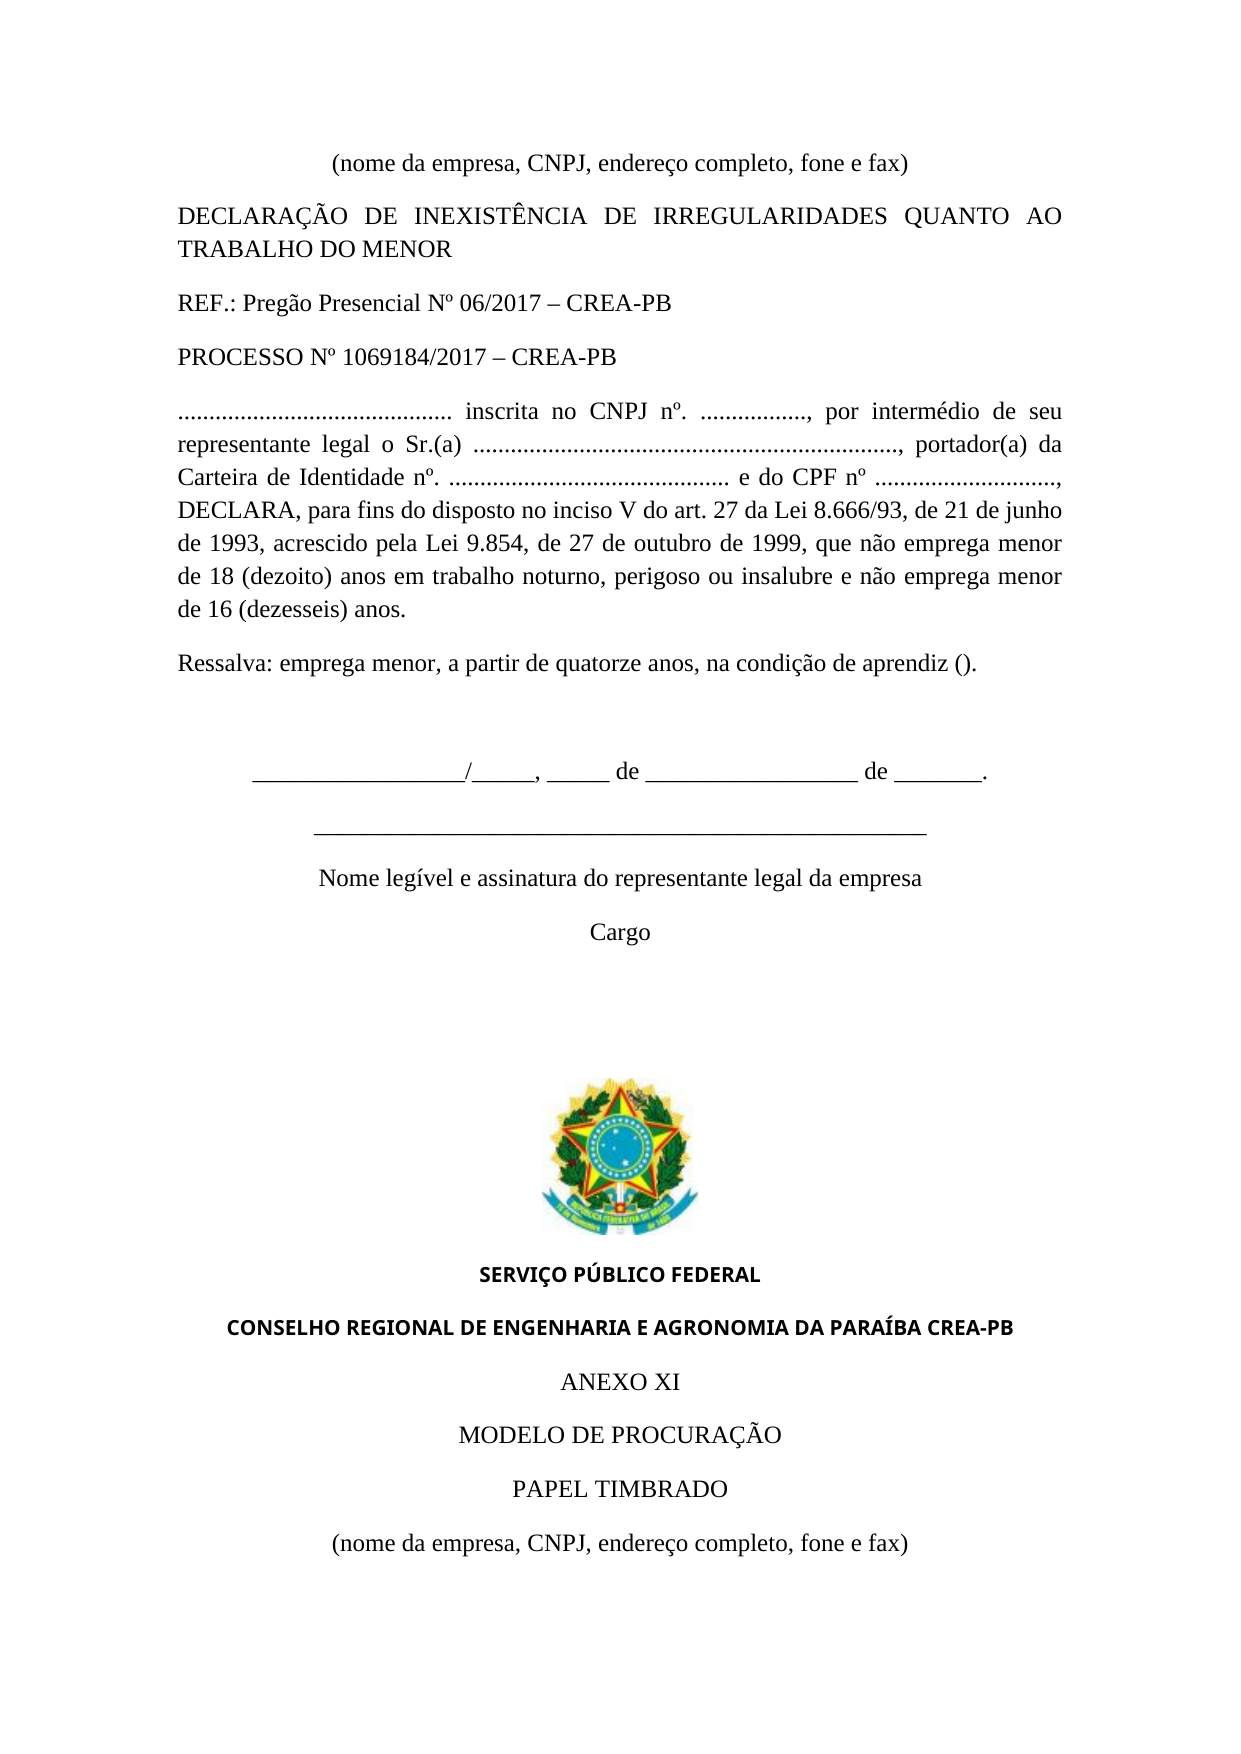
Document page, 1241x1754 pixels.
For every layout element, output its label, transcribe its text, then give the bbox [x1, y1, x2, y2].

text _________________________________________________ [177, 809, 1063, 838]
text ............................................ inscrita no CNPJ nº. ................., por intermédio de seu representante legal o Sr.(a) ...................................................................., portador(a) da Carteira de Identidade nº. ............................................. e do CPF nº ............................., DECLARA, para fins do disposto no inciso V do art. 27 da Lei 8.666/93, de 21 de junho de 1993, acrescido pela Lei 9.854, de 27 de outubro de 1999, que não emprega menor de 18 (dezoito) anos em trabalho noturno, perigoso ou insalubre e não emprega menor de 16 (dezesseis) anos. [177, 396, 1063, 623]
text ANEXO XI [177, 1367, 1063, 1396]
text CONSELHO REGIONAL DE ENGENHARIA E AGRONOMIA DA PARAÍBA CREA-PB [177, 1313, 1063, 1342]
text Nome legível e assinatura do representante legal da empresa [177, 863, 1063, 892]
text PROCESSO Nº 1069184/2017 – CREA-PB [177, 342, 1063, 371]
picture [542, 1078, 699, 1235]
text DECLARAÇÃO DE INEXISTÊNCIA DE IRREGULARIDADES QUANTO AO TRABALHO DO MENOR [177, 201, 1063, 263]
text _________________/_____, _____ de _________________ de _______. [177, 756, 1063, 784]
text Ressalva: emprega menor, a partir de quatorze anos, na condição de aprendiz (). [177, 648, 1063, 677]
text PAPEL TIMBRADO [177, 1474, 1063, 1503]
text Cargo [177, 917, 1063, 946]
text REF.: Pregão Presencial Nº 06/2017 – CREA-PB [177, 288, 1063, 317]
text MODELO DE PROCURAÇÃO [177, 1421, 1063, 1449]
text (nome da empresa, CNPJ, endereço completo, fone e fax) [177, 148, 1063, 176]
text (nome da empresa, CNPJ, endereço completo, fone e fax) [177, 1528, 1063, 1557]
text SERVIÇO PÚBLICO FEDERAL [177, 1260, 1063, 1288]
